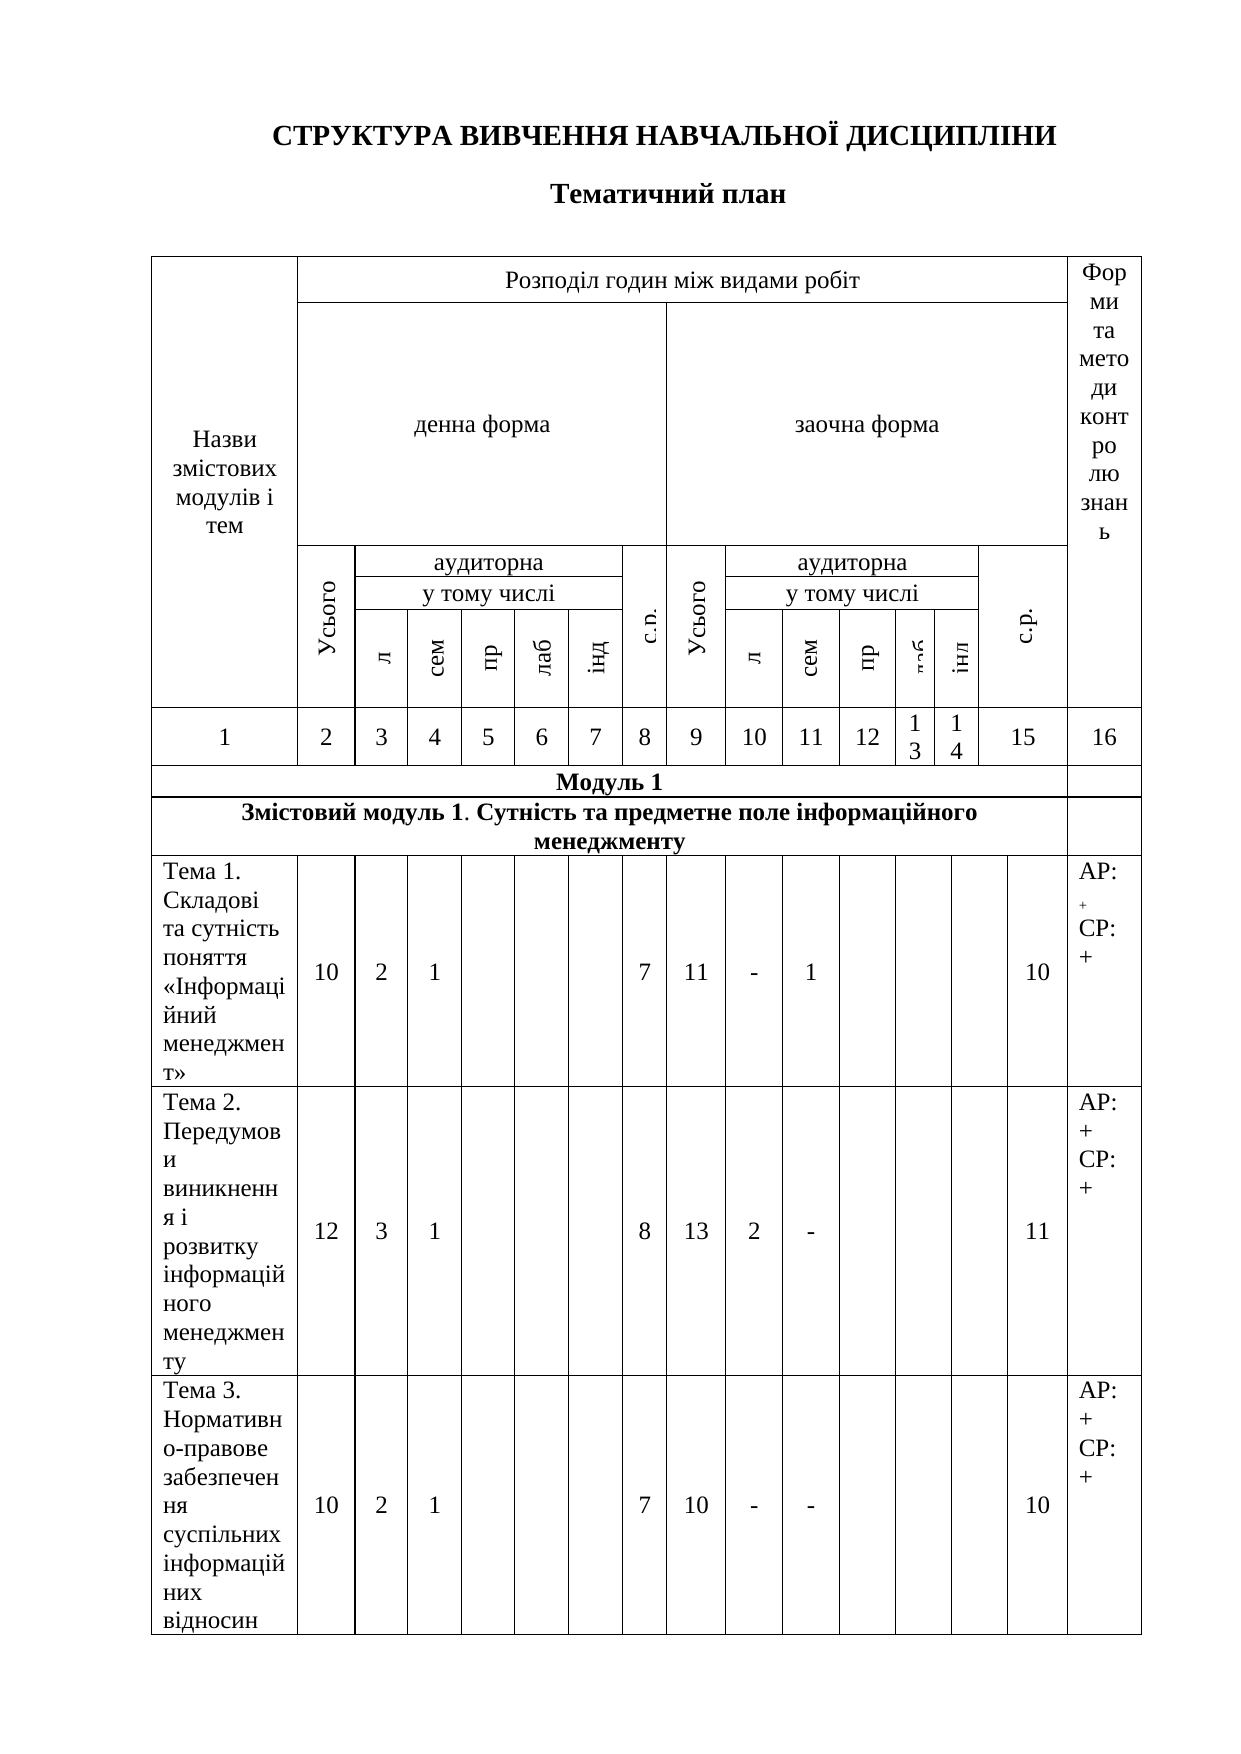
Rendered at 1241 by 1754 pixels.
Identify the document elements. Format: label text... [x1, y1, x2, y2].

table_cell 7 [623, 856, 666, 1086]
table_cell [1068, 798, 1141, 855]
table_cell інд [569, 610, 622, 707]
table_cell [1068, 545, 1141, 707]
table_cell 2 [356, 1376, 407, 1634]
table_cell [896, 1087, 951, 1374]
table_cell 10 [1008, 856, 1067, 1086]
table_header Розподіл годин між видами робіт [298, 257, 1067, 302]
table_cell 5 [462, 708, 514, 765]
table_cell 13 [667, 1087, 725, 1374]
table_cell 14 [935, 708, 978, 765]
table_cell 2 [356, 856, 407, 1086]
table_cell [515, 1087, 568, 1374]
table_cell 10 [726, 708, 782, 765]
table_cell АР:+ СР:+ [1068, 1376, 1141, 1634]
table_cell 3 [356, 1087, 407, 1374]
table_cell с.р. [979, 546, 1067, 707]
table_cell денна форма [298, 303, 666, 545]
table_cell 10 [1008, 1376, 1067, 1634]
table_cell 10 [298, 856, 354, 1086]
table_cell [1068, 766, 1141, 796]
table_cell 1 [408, 1376, 461, 1634]
table_cell [462, 1087, 514, 1374]
table_cell л [356, 610, 407, 707]
table_cell [462, 856, 514, 1086]
table_cell 10 [298, 1376, 354, 1634]
table_cell Модуль 1 [152, 766, 1067, 796]
table_cell АР:+ СР:+ [1068, 1087, 1141, 1374]
table_header Назви змістових модулів і тем [152, 257, 297, 707]
table_cell у тому числі [726, 577, 978, 609]
table_cell у тому числі [356, 577, 622, 609]
table_cell 11 [783, 708, 839, 765]
table_cell 11 [667, 856, 725, 1086]
table_cell [952, 1087, 1007, 1374]
table_cell 8 [623, 708, 666, 765]
table_cell с.р. [623, 546, 666, 707]
table_cell 7 [623, 1376, 666, 1634]
table_cell 3 [356, 708, 407, 765]
table_cell АР: + СР: + [1068, 856, 1141, 1086]
table_cell 7 [569, 708, 622, 765]
text Тематичний план [177, 177, 1152, 210]
table_cell 2 [726, 1087, 782, 1374]
table_cell [462, 1376, 514, 1634]
table_cell [569, 856, 622, 1086]
table_cell - [726, 856, 782, 1086]
table_cell Тема 3. Нормативно-правове забезпечення суспільних інформаційних відносин [152, 1376, 297, 1634]
table_cell [840, 1087, 895, 1374]
table_cell сем [783, 610, 839, 707]
table_cell 10 [667, 1376, 725, 1634]
table_cell 1 [408, 856, 461, 1086]
table_cell 13 [896, 708, 934, 765]
table_cell 1 [408, 1087, 461, 1374]
table_cell Усього [298, 546, 354, 707]
table_cell 11 [1008, 1087, 1067, 1374]
table_cell [515, 1376, 568, 1634]
table_cell інд [935, 610, 978, 707]
table_cell 6 [515, 708, 568, 765]
table_cell аудиторна [356, 546, 622, 576]
table_cell - [783, 1087, 839, 1374]
table_cell заочна форма [667, 303, 1067, 545]
table_cell пр [840, 610, 895, 707]
table_cell [569, 1376, 622, 1634]
table_cell [569, 1087, 622, 1374]
table_cell 15 [979, 708, 1067, 765]
table_cell аудиторна [726, 546, 978, 576]
table_header Форми та методи контро лю знань [1068, 257, 1141, 545]
table_cell 12 [840, 708, 895, 765]
table_cell 12 [298, 1087, 354, 1374]
table_cell - [726, 1376, 782, 1634]
table_cell 1 [783, 856, 839, 1086]
table_cell - [783, 1376, 839, 1634]
table_cell л [726, 610, 782, 707]
table_cell 8 [623, 1087, 666, 1374]
table_cell [896, 856, 951, 1086]
table_cell лаб [896, 610, 934, 707]
table_cell [515, 856, 568, 1086]
table_cell [952, 1376, 1007, 1634]
table_cell 16 [1068, 708, 1141, 765]
table_cell лаб [515, 610, 568, 707]
table_cell [952, 856, 1007, 1086]
table_cell [896, 1376, 951, 1634]
table_cell сем [408, 610, 461, 707]
table_cell пр [462, 610, 514, 707]
table_cell 4 [408, 708, 461, 765]
table_cell [840, 856, 895, 1086]
table_cell Усього [667, 546, 725, 707]
table_cell Змістовий модуль 1. Сутність та предметне поле інформаційного менеджменту [152, 798, 1067, 855]
table_cell Тема 1. Складові та сутність поняття «Інформаційний менеджмент» [152, 856, 297, 1086]
table_cell 1 [152, 708, 297, 765]
table_cell Тема 2. Передумови виникнення і розвитку інформаційного менеджменту [152, 1087, 297, 1374]
table_cell 2 [298, 708, 354, 765]
table_cell 9 [667, 708, 725, 765]
text СТРУКТУРА ВИВЧЕННЯ НАВЧАЛЬНОЇ ДИСЦИПЛІНИ [177, 118, 1152, 152]
table_cell [840, 1376, 895, 1634]
